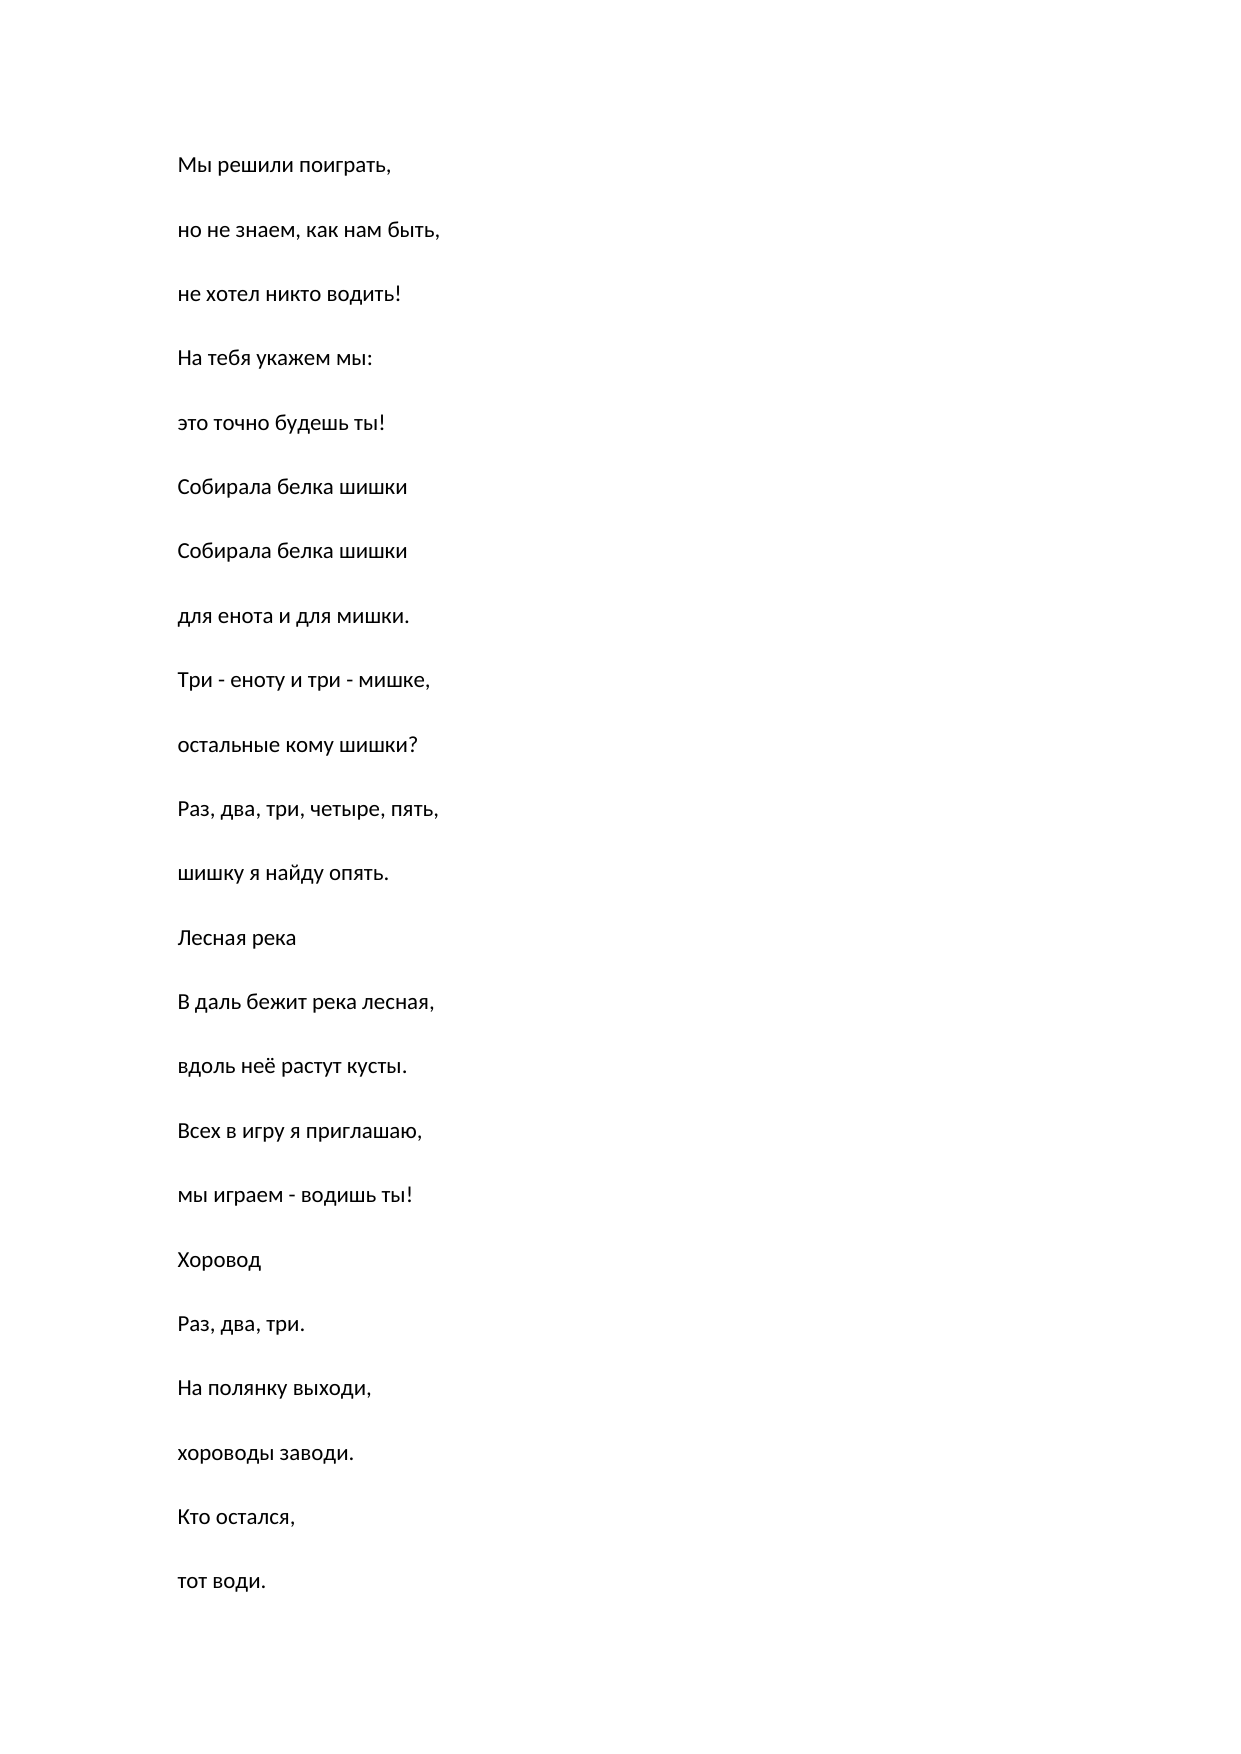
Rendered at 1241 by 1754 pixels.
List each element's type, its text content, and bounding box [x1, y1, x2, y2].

text мы играем - водишь ты! [177, 1180, 1152, 1208]
text не хотел никто водить! [177, 279, 1152, 307]
text Всех в игру я приглашаю, [177, 1116, 1152, 1144]
text но не знаем, как нам быть, [177, 215, 1152, 243]
text На полянку выходи, [177, 1373, 1152, 1401]
text Лесная река [177, 923, 1152, 951]
text Собирала белка шишки [177, 472, 1152, 500]
text остальные кому шишки? [177, 730, 1152, 758]
text шишку я найду опять. [177, 858, 1152, 886]
text Кто остался, [177, 1502, 1152, 1530]
text На тебя укажем мы: [177, 343, 1152, 371]
text Собирала белка шишки [177, 537, 1152, 564]
text Раз, два, три, четыре, пять, [177, 794, 1152, 822]
text тот води. [177, 1567, 1152, 1594]
text Раз, два, три. [177, 1309, 1152, 1337]
text вдоль неё растут кусты. [177, 1052, 1152, 1079]
text Мы решили поиграть, [177, 150, 1152, 178]
text для енота и для мишки. [177, 601, 1152, 629]
text В даль бежит река лесная, [177, 987, 1152, 1015]
text Три - еноту и три - мишке, [177, 665, 1152, 693]
text это точно будешь ты! [177, 408, 1152, 436]
text Хоровод [177, 1245, 1152, 1273]
text хороводы заводи. [177, 1438, 1152, 1466]
